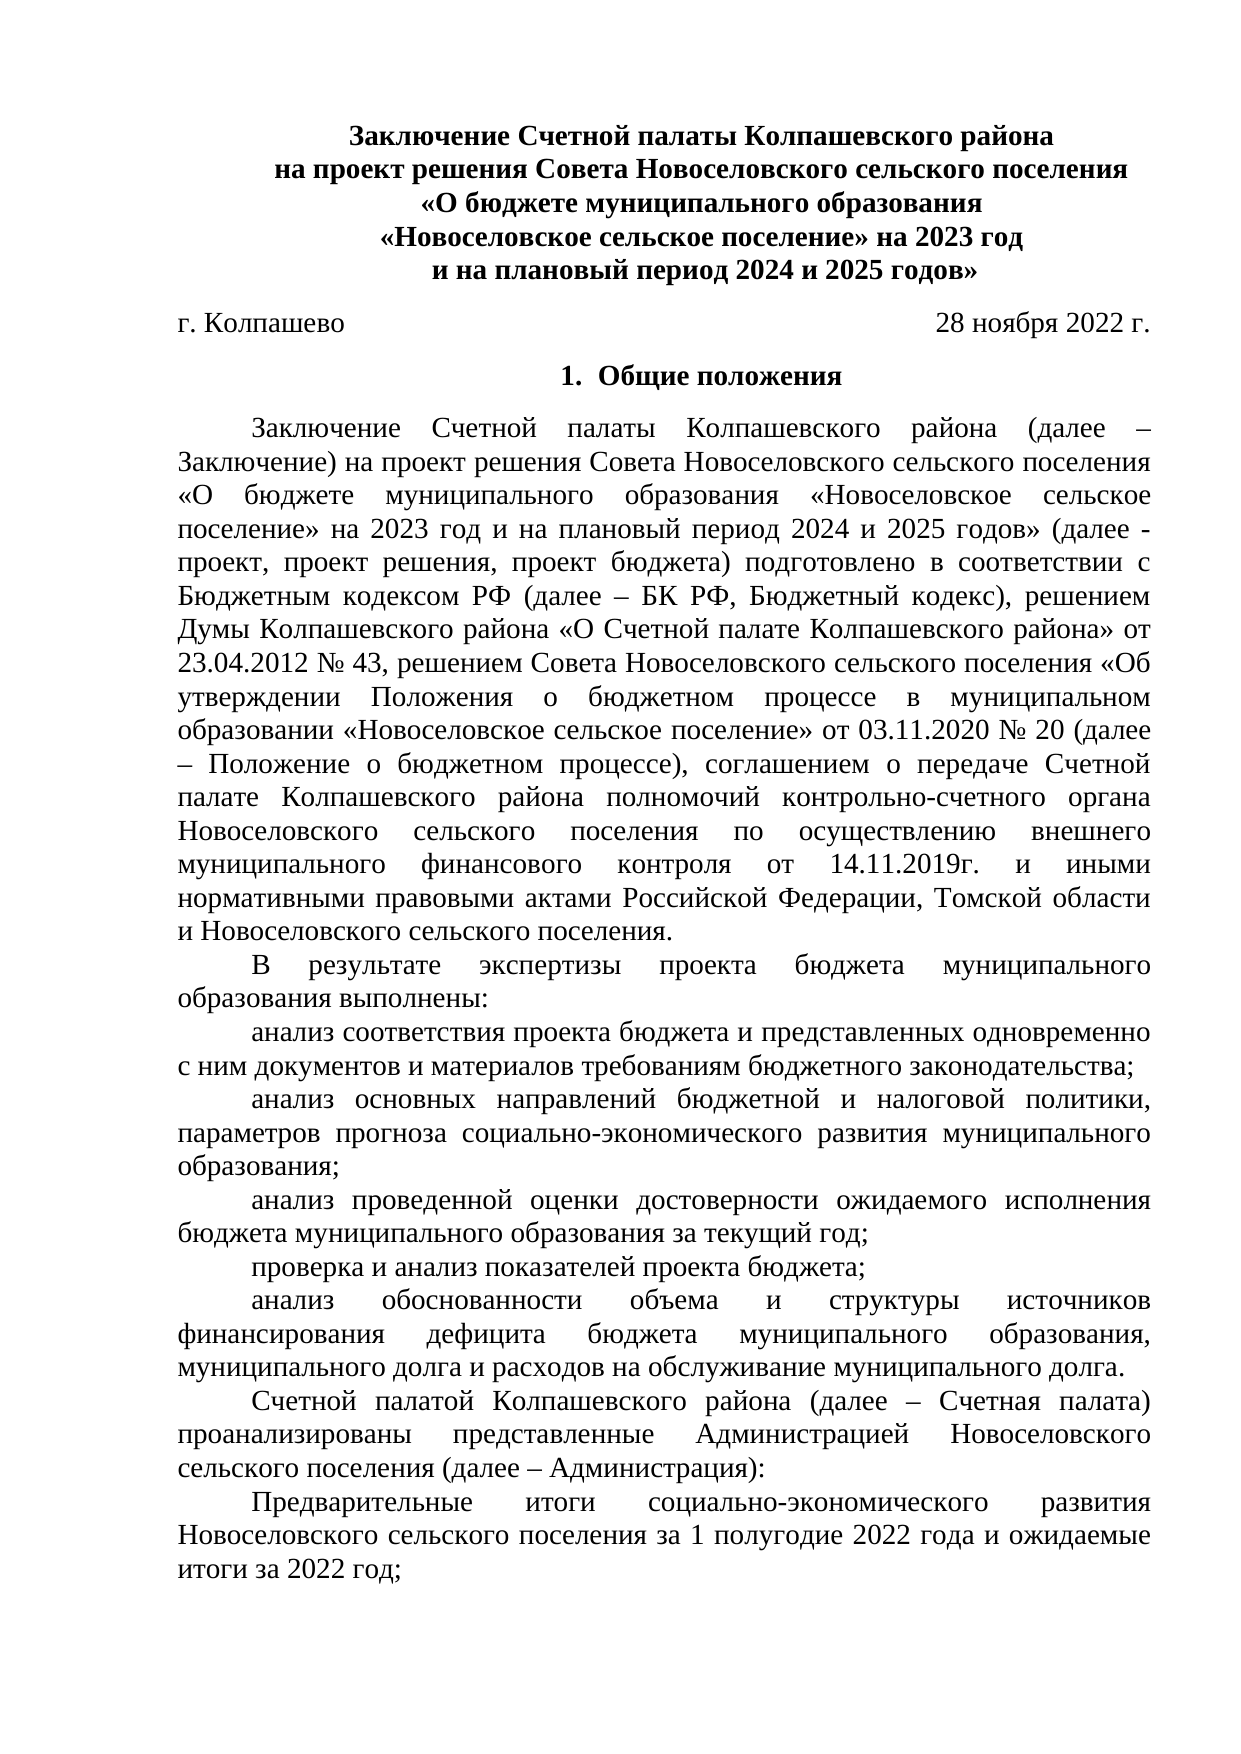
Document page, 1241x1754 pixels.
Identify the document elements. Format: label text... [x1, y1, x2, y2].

text В результате экспертизы проекта бюджета муниципального образования выполнены: [177, 947, 1152, 1014]
text и на плановый период 2024 и 2025 годов» [177, 252, 1152, 286]
text Заключение Счетной палаты Колпашевского района [177, 118, 1152, 152]
text Заключение Счетной палаты Колпашевского района (далее – Заключение) на проект решения Совета Новоселовского сельского поселения «О бюджете муниципального образования «Новоселовское сельское поселение» на 2023 год и на плановый период 2024 и 2025 годов» (далее - проект, проект решения, проект бюджета) подготовлено в соответствии с Бюджетным кодексом РФ (далее – БК РФ, Бюджетный кодекс), решением Думы Колпашевского района «О Счетной палате Колпашевского района» от 23.04.2012 № 43, решением Совета Новоселовского сельского поселения «Об утверждении Положения о бюджетном процессе в муниципальном образовании «Новоселовское сельское поселение» от 03.11.2020 № 20 (далее – Положение о бюджетном процессе), соглашением о передаче Счетной палате Колпашевского района полномочий контрольно-счетного органа Новоселовского сельского поселения по осуществлению внешнего муниципального финансового контроля от 14.11.2019г. и иными нормативными правовыми актами Российской Федерации, Томской области и Новоселовского сельского поселения. [177, 410, 1152, 947]
text «О бюджете муниципального образования [177, 185, 1152, 219]
text г. Колпашево 28 ноября 2022 г. [177, 305, 1152, 338]
text на проект решения Совета Новоселовского сельского поселения [177, 152, 1152, 185]
text «Новоселовское сельское поселение» на 2023 год [177, 219, 1152, 252]
text Счетной палатой Колпашевского района (далее – Счетная палата) проанализированы представленные Администрацией Новоселовского сельского поселения (далее – Администрация): [177, 1383, 1152, 1484]
text анализ обоснованности объема и структуры источников финансирования дефицита бюджета муниципального образования, муниципального долга и расходов на обслуживание муниципального долга. [177, 1282, 1152, 1383]
text анализ соответствия проекта бюджета и представленных одновременно с ним документов и материалов требованиям бюджетного законодательства; [177, 1014, 1152, 1081]
text проверка и анализ показателей проекта бюджета; [177, 1249, 1152, 1282]
list Общие положения [251, 358, 1152, 391]
text анализ проведенной оценки достоверности ожидаемого исполнения бюджета муниципального образования за текущий год; [177, 1182, 1152, 1249]
text анализ основных направлений бюджетной и налоговой политики, параметров прогноза социально-экономического развития муниципального образования; [177, 1081, 1152, 1182]
text Предварительные итоги социально-экономического развития Новоселовского сельского поселения за 1 полугодие 2022 года и ожидаемые итоги за 2022 год; [177, 1484, 1152, 1584]
